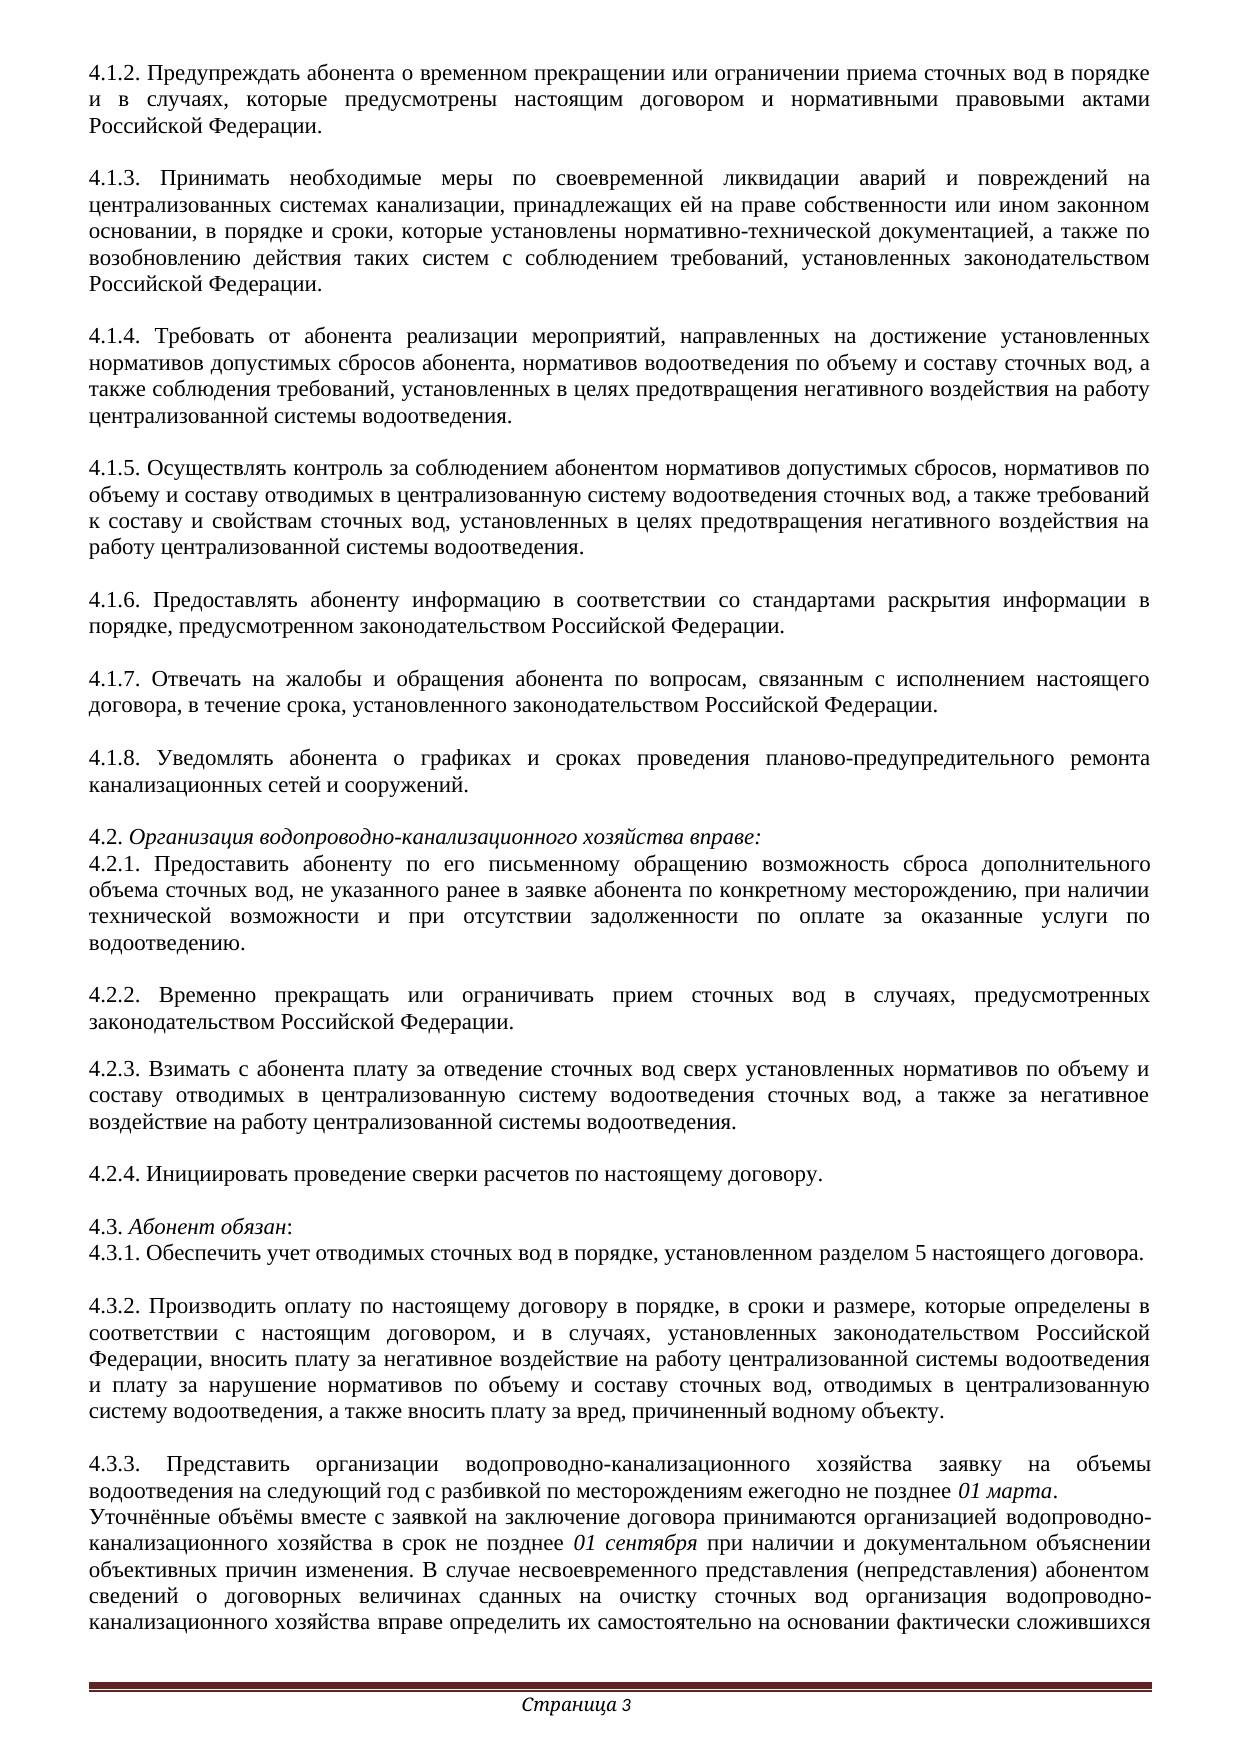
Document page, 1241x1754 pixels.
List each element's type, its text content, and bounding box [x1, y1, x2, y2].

text 4.3.1. Обеспечить учет отводимых сточных вод в порядке, установленном разделом 5 настоящего договора. [89, 1239, 1152, 1266]
text 4.1.4. Требовать от абонента реализации мероприятий, направленных на достижение установленных нормативов допустимых сбросов абонента, нормативов водоотведения по объему и составу сточных вод, а также соблюдения требований, установленных в целях предотвращения негативного воздействия на работу централизованной системы водоотведения. [89, 323, 1152, 428]
text 4.1.8. Уведомлять абонента о графиках и сроках проведения планово-предупредительного ремонта канализационных сетей и сооружений. [89, 744, 1152, 797]
text 4.2.3. Взимать с абонента плату за отведение сточных вод сверх установленных нормативов по объему и составу отводимых в централизованную систему водоотведения сточных вод, а также за негативное воздействие на работу централизованной системы водоотведения. [89, 1055, 1152, 1134]
text 4.3.2. Производить оплату по настоящему договору в порядке, в сроки и размере, которые определены в соответствии с настоящим договором, и в случаях, установленных законодательством Российской Федерации, вносить плату за негативное воздействие на работу централизованной системы водоотведения и плату за нарушение нормативов по объему и составу сточных вод, отводимых в централизованную систему водоотведения, а также вносить плату за вред, причиненный водному объекту. [89, 1292, 1152, 1424]
text 4.1.2. Предупреждать абонента о временном прекращении или ограничении приема сточных вод в порядке и в случаях, которые предусмотрены настоящим договором и нормативными правовыми актами Российской Федерации. [89, 59, 1152, 138]
text 4.1.3. Принимать необходимые меры по своевременной ликвидации аварий и повреждений на централизованных системах канализации, принадлежащих ей на праве собственности или ином законном основании, в порядке и сроки, которые установлены нормативно-технической документацией, а также по возобновлению действия таких систем с соблюдением требований, установленных законодательством Российской Федерации. [89, 164, 1152, 296]
text 4.2.1. Предоставить абоненту по его письменному обращению возможность сброса дополнительного объема сточных вод, не указанного ранее в заявке абонента по конкретному месторождению, при наличии технической возможности и при отсутствии задолженности по оплате за оказанные услуги по водоотведению. [89, 850, 1152, 955]
text 4.1.7. Отвечать на жалобы и обращения абонента по вопросам, связанным с исполнением настоящего договора, в течение срока, установленного законодательством Российской Федерации. [89, 665, 1152, 718]
text 4.2. Организация водопроводно-канализационного хозяйства вправе: [89, 823, 1152, 850]
text 4.1.5. Осуществлять контроль за соблюдением абонентом нормативов допустимых сбросов, нормативов по объему и составу отводимых в централизованную систему водоотведения сточных вод, а также требований к составу и свойствам сточных вод, установленных в целях предотвращения негативного воздействия на работу централизованной системы водоотведения. [89, 454, 1152, 560]
text 4.2.2. Временно прекращать или ограничивать прием сточных вод в случаях, предусмотренных законодательством Российской Федерации. [89, 981, 1152, 1034]
text 4.3.3. Представить организации водопроводно-канализационного хозяйства заявку на объемы водоотведения на следующий год с разбивкой по месторождениям ежегодно не позднее 01 марта. [89, 1450, 1152, 1503]
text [89, 1503, 1152, 1635]
text 4.1.6. Предоставлять абоненту информацию в соответствии со стандартами раскрытия информации в порядке, предусмотренном законодательством Российской Федерации. [89, 586, 1152, 639]
text 4.2.4. Инициировать проведение сверки расчетов по настоящему договору. [89, 1160, 1152, 1187]
text 4.3. Абонент обязан: [89, 1213, 1152, 1239]
